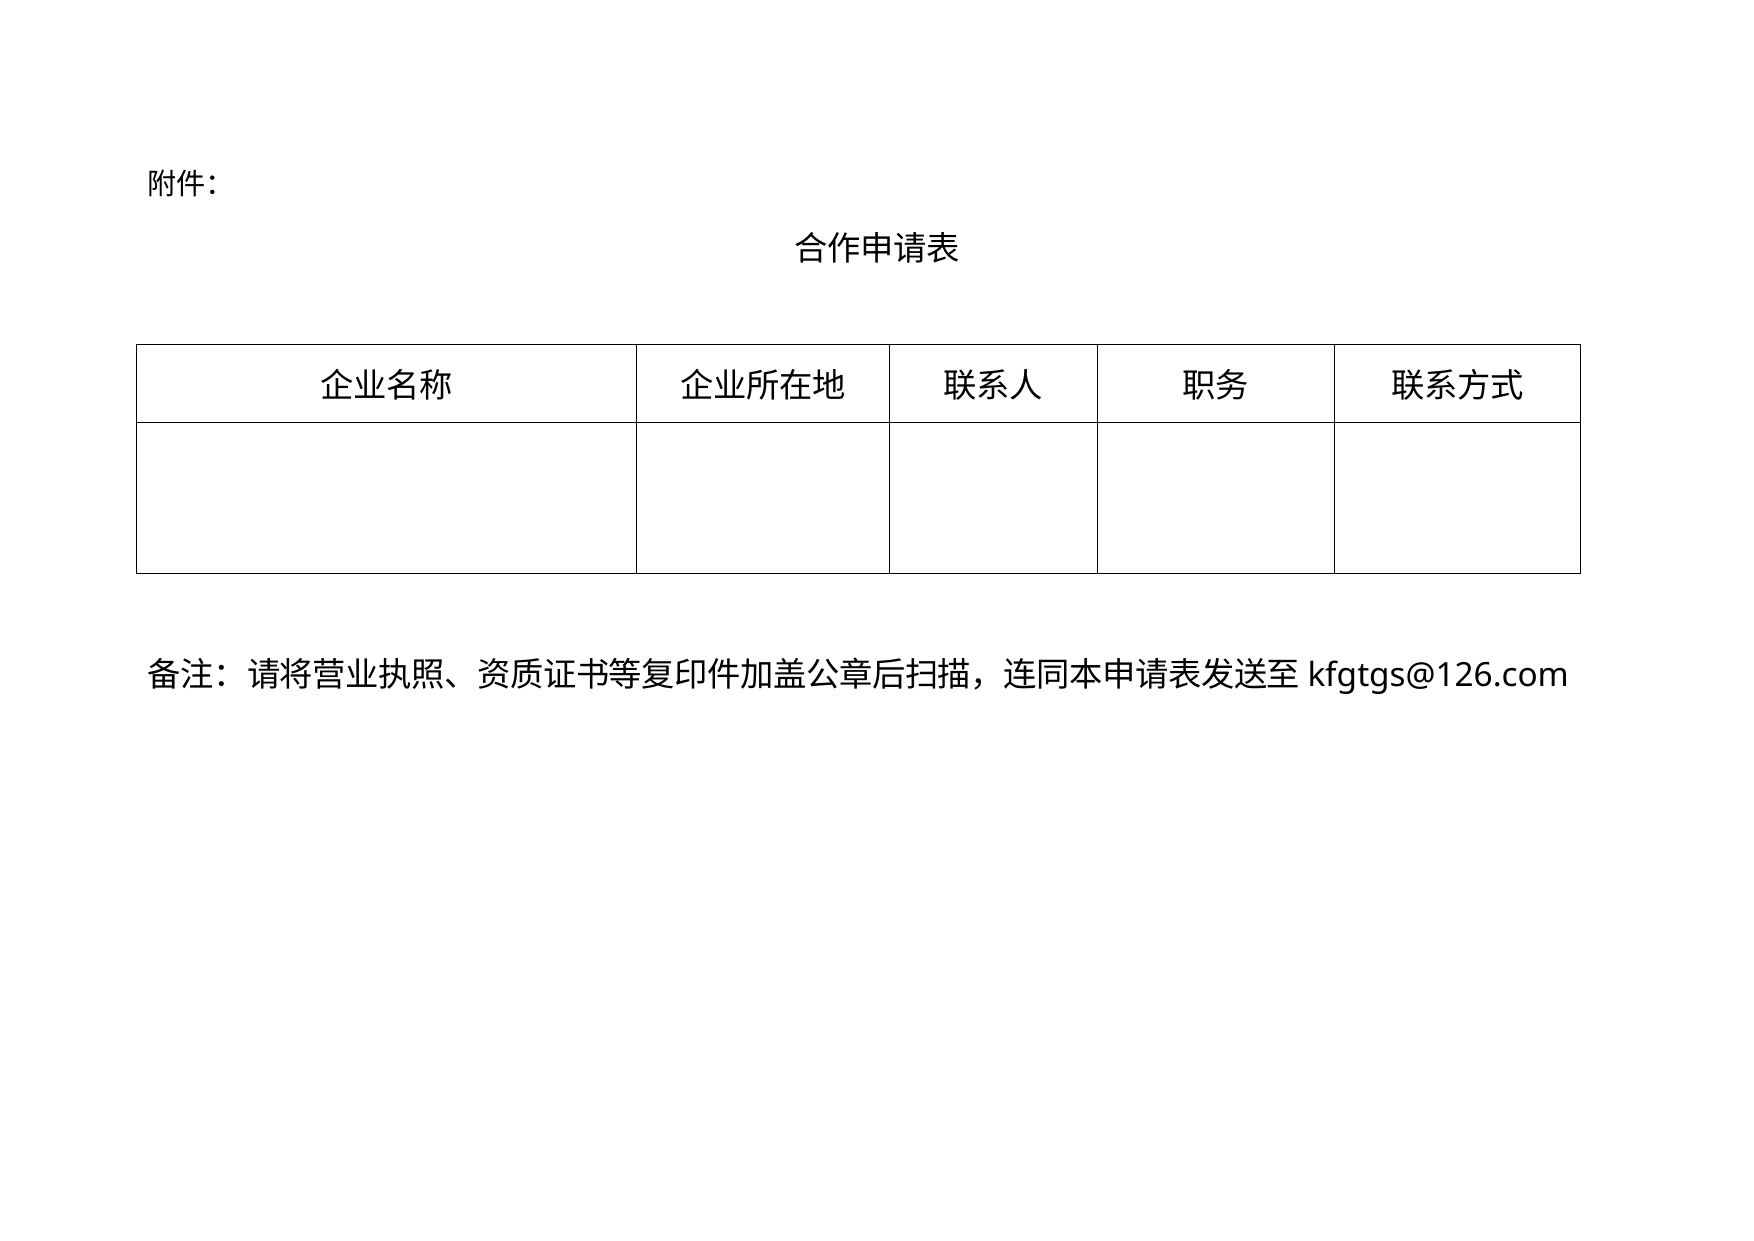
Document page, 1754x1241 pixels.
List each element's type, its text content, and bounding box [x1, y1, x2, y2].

table_cell [137, 423, 636, 573]
table_header 联系人 [890, 345, 1097, 422]
text 附件： [148, 149, 1606, 214]
table_cell [1098, 423, 1334, 573]
table_header 企业名称 [137, 345, 636, 422]
table_header 职务 [1098, 345, 1334, 422]
table_cell [637, 423, 889, 573]
table_cell [1335, 423, 1580, 573]
table_cell [890, 423, 1097, 573]
table_header 企业所在地 [637, 345, 889, 422]
text 合作申请表 [148, 214, 1606, 279]
table_header 联系方式 [1335, 345, 1580, 422]
list 备注：请将营业执照、资质证书等复印件加盖公章后扫描，连同本申请表发送至kfgtgs@126.com [148, 639, 1606, 704]
